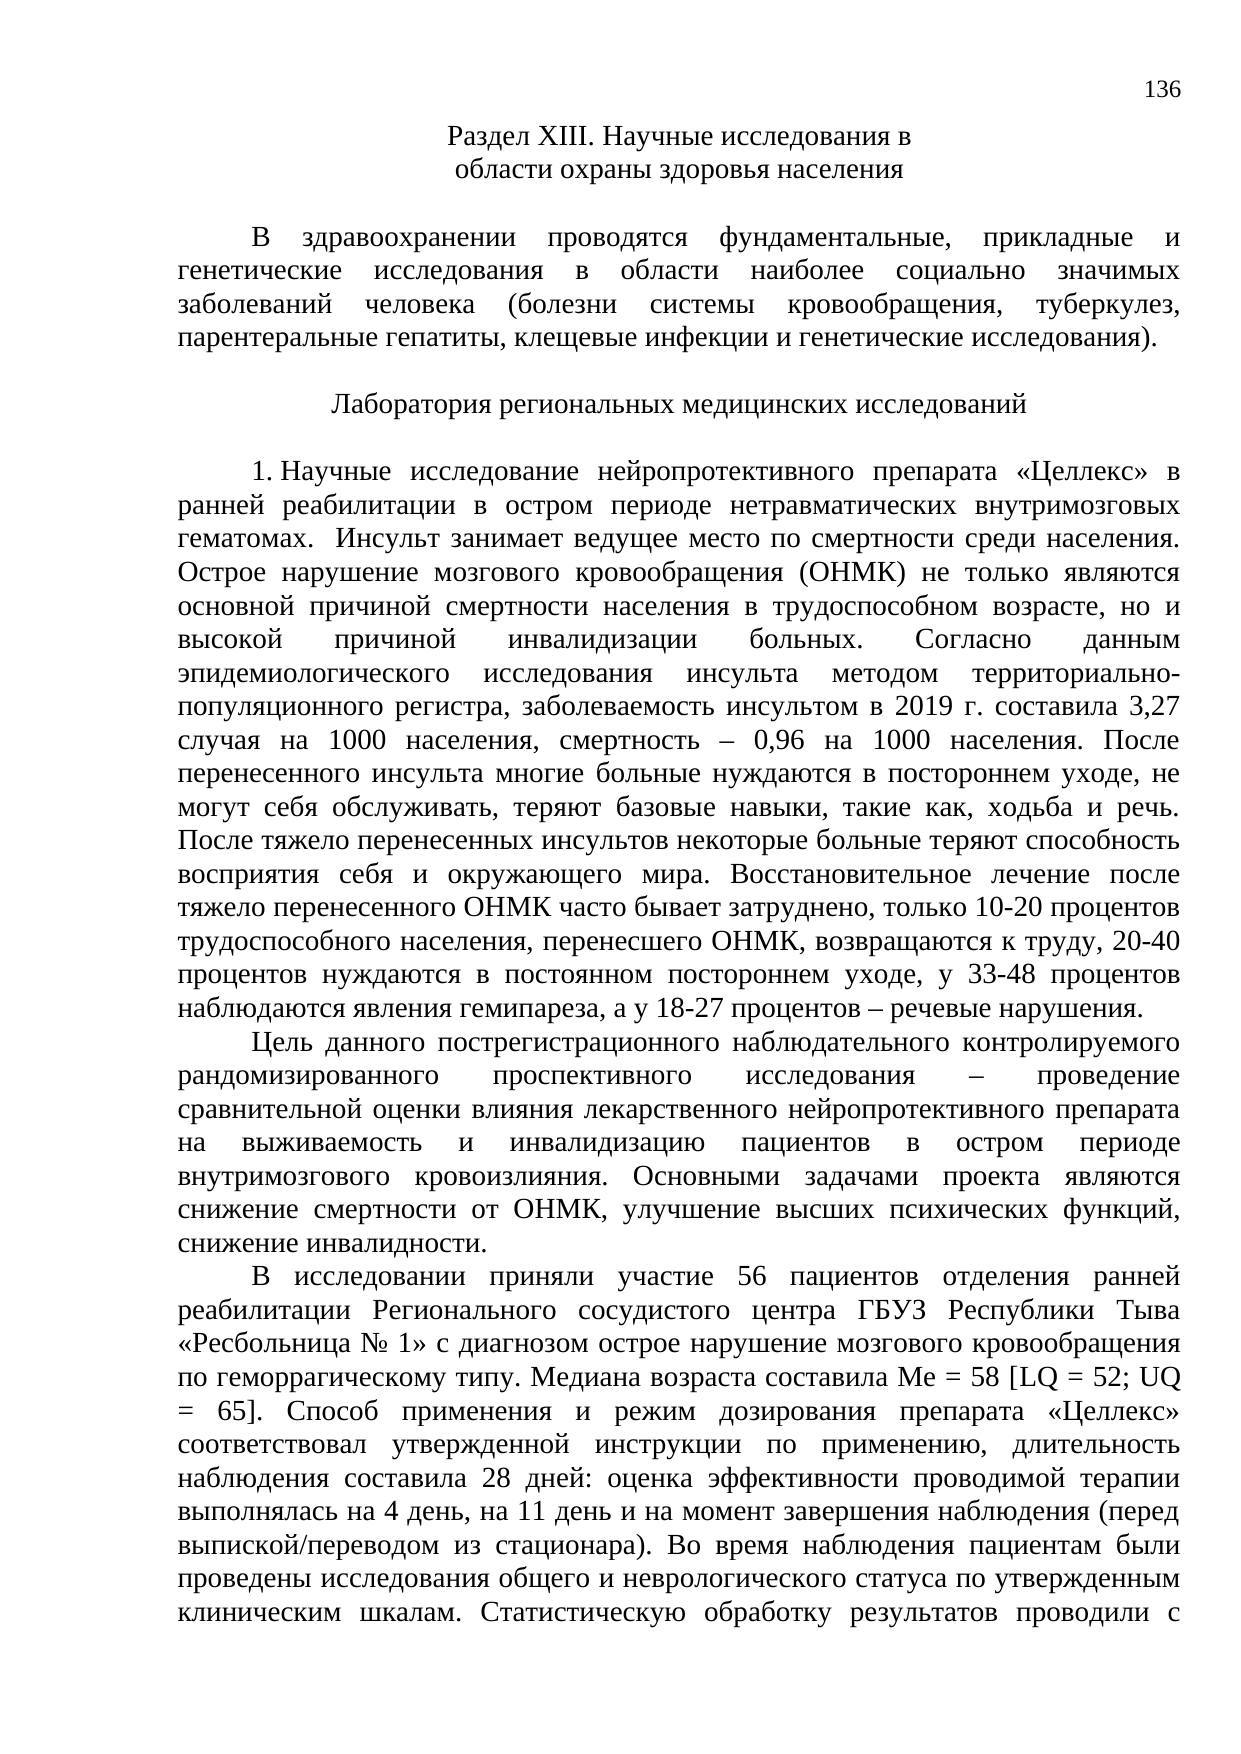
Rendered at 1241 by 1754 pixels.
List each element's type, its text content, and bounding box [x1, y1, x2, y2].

list Научные исследование нейропротективного препарата «Целлекс» в ранней реабилитации в остром периоде нетравматических внутримозговых гематомах. Инсульт занимает ведущее место по смертности среди населения. Острое нарушение мозгового кровообращения (ОНМК) не только являются основной причиной смертности населения в трудоспособном возрасте, но и высокой причиной инвалидизации больных. Согласно данным эпидемиологического исследования инсульта методом территориально-популяционного регистра, заболеваемость инсультом в 2019 г. составила 3,27 случая на 1000 населения, смертность – 0,96 на 1000 населения. После перенесенного инсульта многие больные нуждаются в постороннем уходе, не могут себя обслуживать, теряют базовые навыки, такие как, ходьба и речь. После тяжело перенесенных инсультов некоторые больные теряют способность восприятия себя и окружающего мира. Восстановительное лечение после тяжело перенесенного ОНМК часто бывает затруднено, только 10-20 процентов трудоспособного населения, перенесшего ОНМК, возвращаются к труду, 20-40 процентов нуждаются в постоянном постороннем уходе, у 33-48 процентов наблюдаются явления гемипареза, а у 18-27 процентов – речевые нарушения. [177, 453, 1181, 1024]
list Лаборатория региональных медицинских исследований [177, 386, 1181, 420]
text Раздел XIII. Научные исследования в [177, 118, 1181, 152]
list В здравоохранении проводятся фундаментальные, прикладные и генетические исследования в области наиболее социально значимых заболеваний человека (болезни системы кровообращения, туберкулез, парентеральные гепатиты, клещевые инфекции и генетические исследования). [177, 219, 1181, 353]
list Цель данного пострегистрационного наблюдательного контролируемого рандомизированного проспективного исследования – проведение сравнительной оценки влияния лекарственного нейропротективного препарата на выживаемость и инвалидизацию пациентов в остром периоде внутримозгового кровоизлияния. Основными задачами проекта являются снижение смертности от ОНМК, улучшение высших психических функций, снижение инвалидности. [177, 1024, 1181, 1258]
text области охраны здоровья населения [177, 152, 1181, 185]
